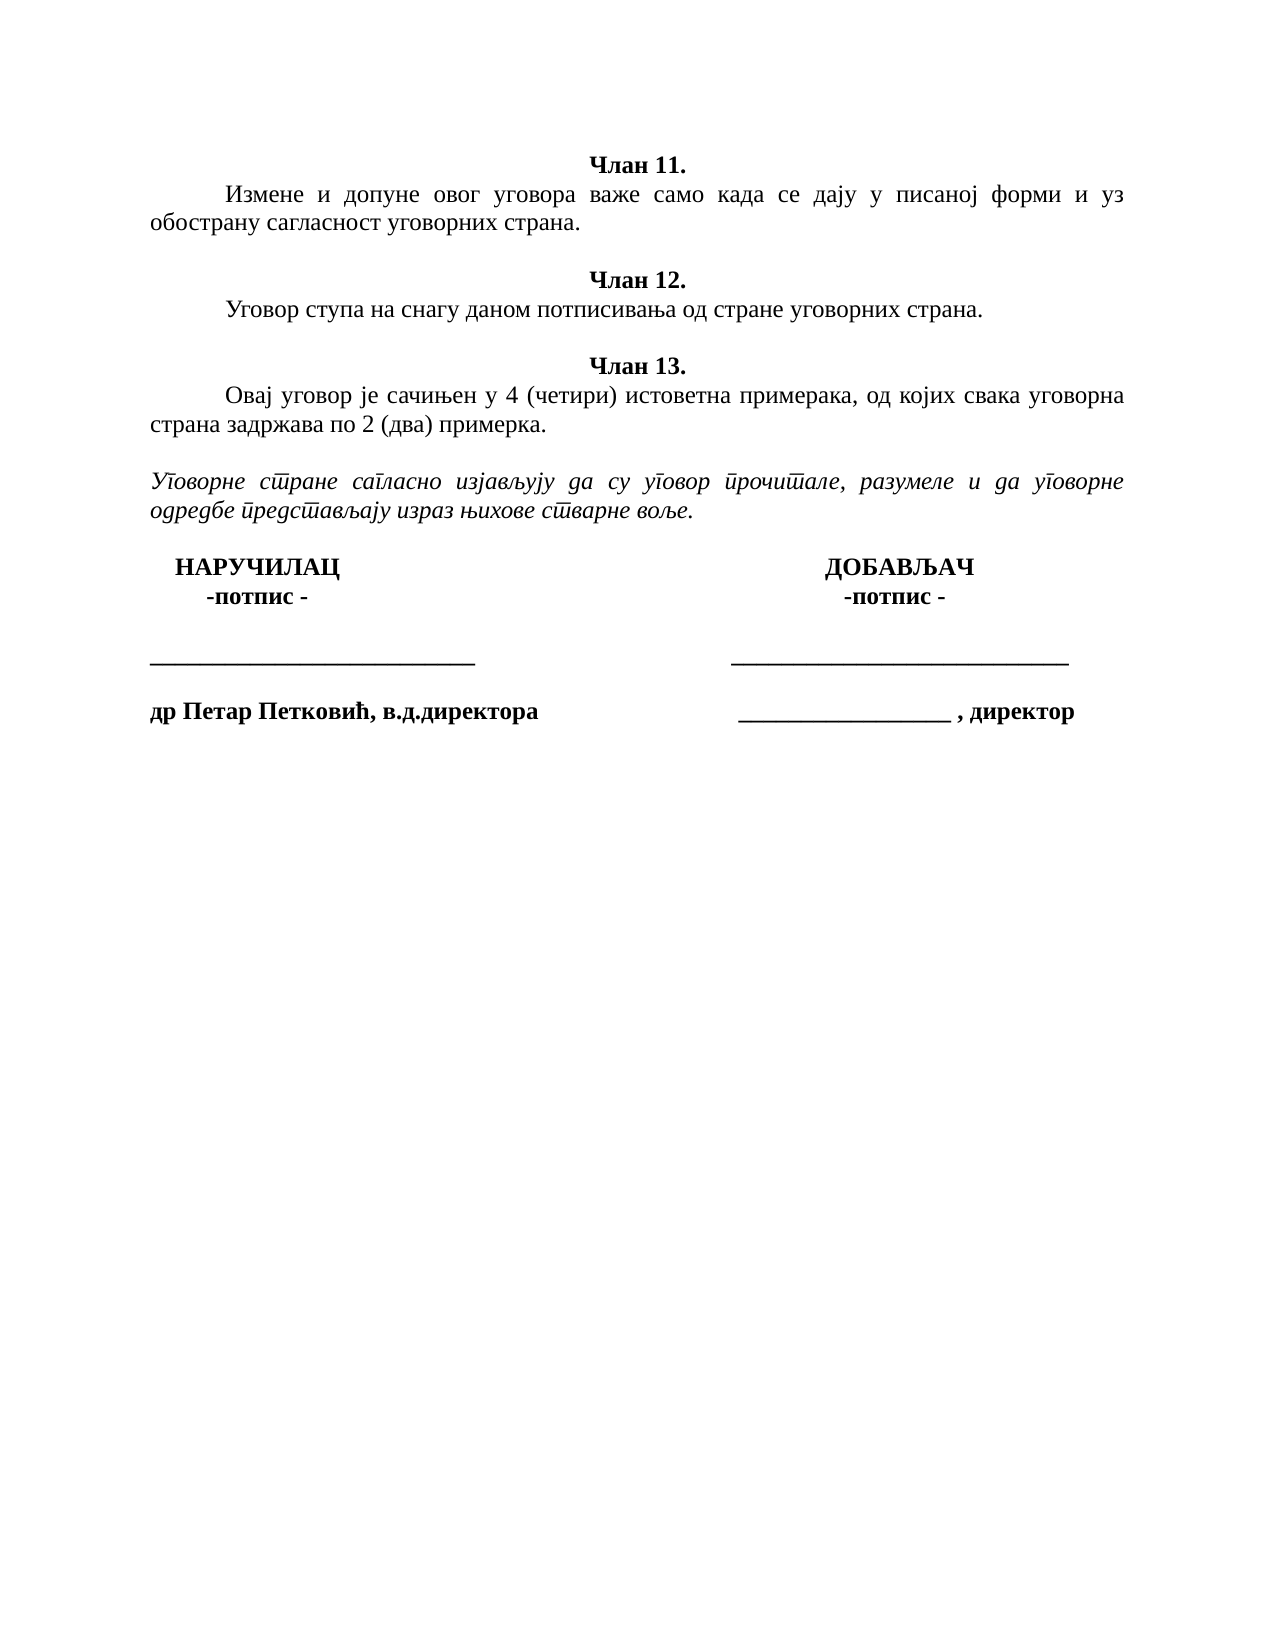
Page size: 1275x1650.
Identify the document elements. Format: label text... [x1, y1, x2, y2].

text Измене и допуне oвог уговора важе само када се дају у писаној форми и уз обострану сагласност уговорних страна. [150, 179, 1125, 236]
text Овај уговор је сачињен у 4 (четири) истоветна примерака, од којих свака уговорна страна задржава по 2 (два) примерка. [150, 380, 1125, 437]
text Уговорне стране сагласно изјављују да су уговор прочитале, разумеле и да уговорне одредбе представљају израз њихове стварне воље. [150, 466, 1125, 524]
text __________________________ ___________________________ [150, 639, 1125, 667]
text -потпис - -потпис - [150, 581, 1125, 610]
text Члан 13. [150, 351, 1125, 380]
text НАРУЧИЛАЦ ДОБАВЉАЧ [150, 552, 1125, 581]
text Члан 11. [150, 150, 1125, 179]
text др Петар Петковић, в.д.директора _________________ , директор [150, 696, 1125, 725]
text Члан 12. [150, 265, 1125, 294]
text Уговор ступа на снагу даном потписивања од стране уговорних страна. [150, 294, 1125, 322]
